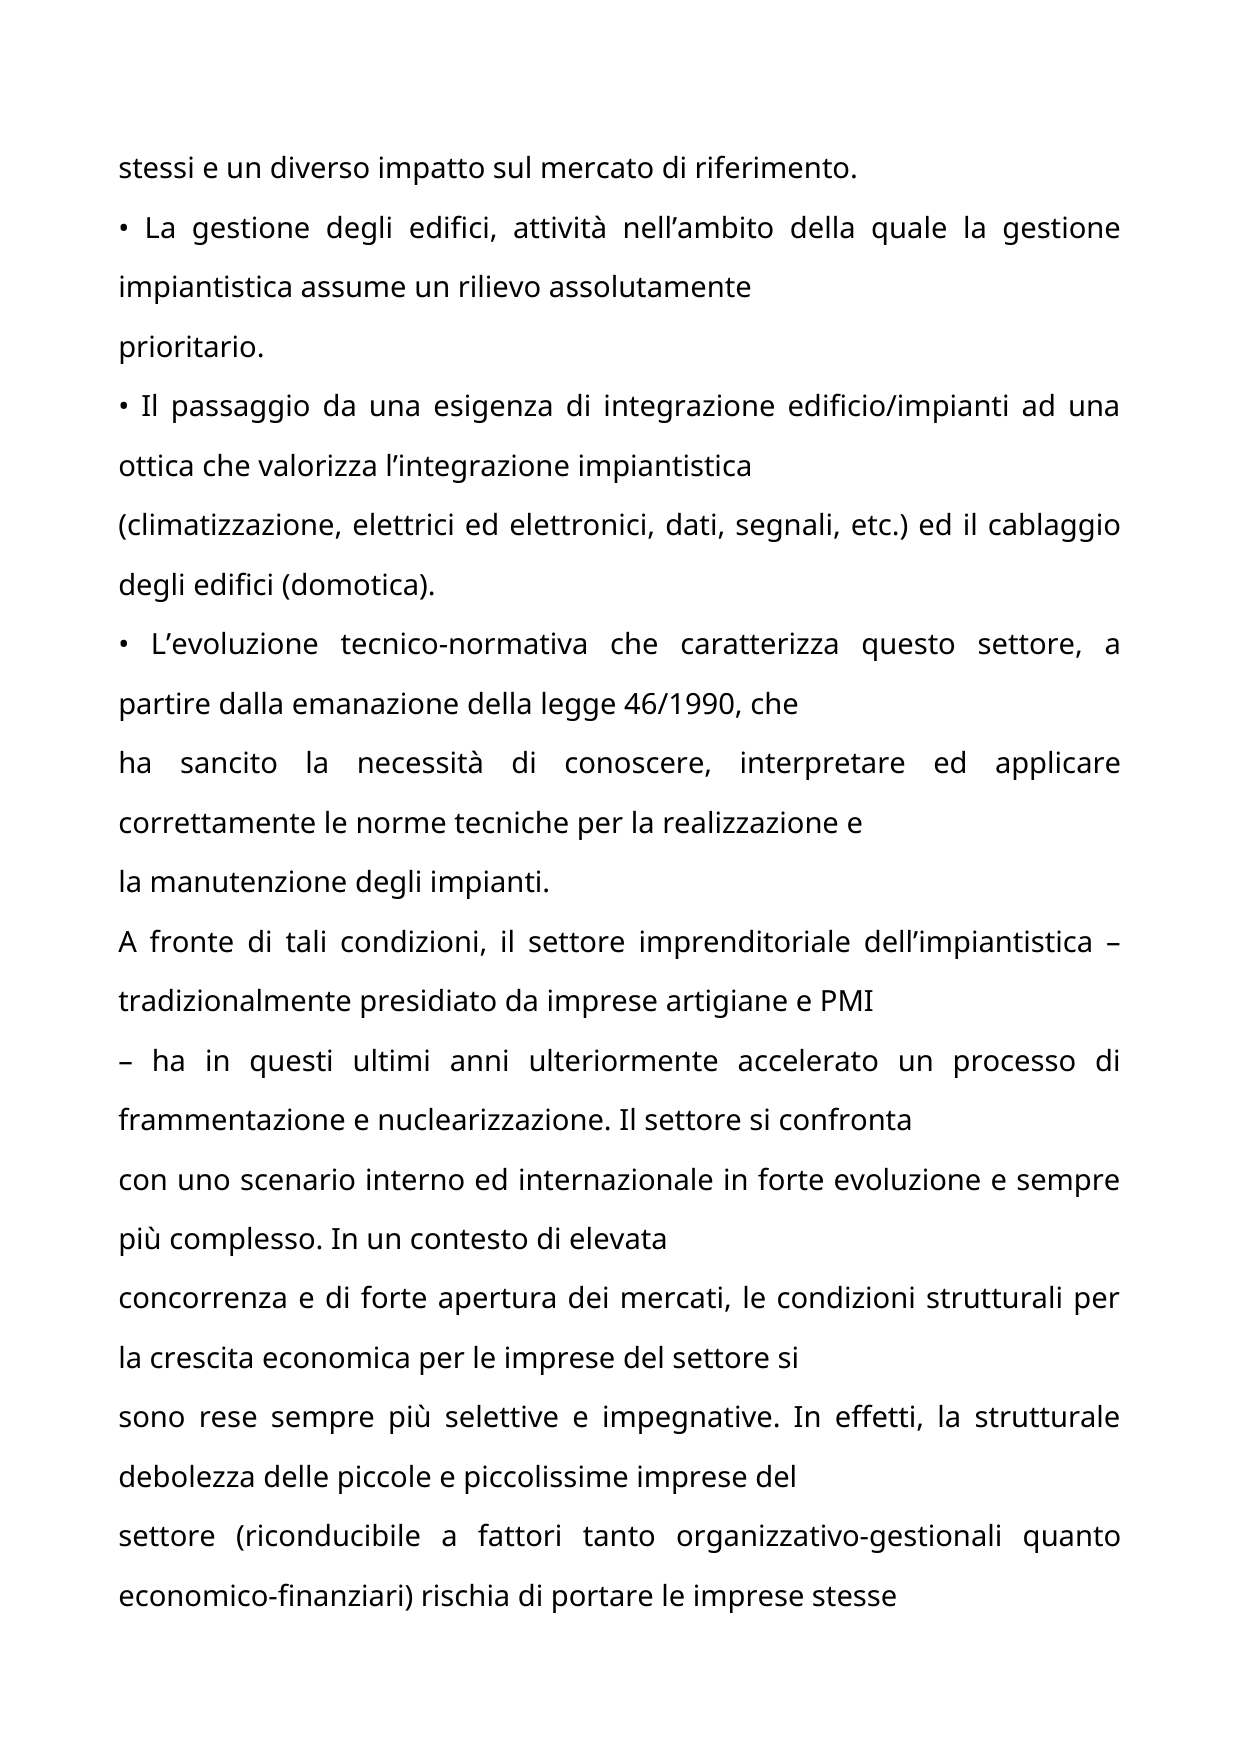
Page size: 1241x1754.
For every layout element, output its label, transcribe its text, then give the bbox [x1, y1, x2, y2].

text – ha in questi ultimi anni ulteriormente accelerato un processo di frammentazione e nuclearizzazione. Il settore si confronta [118, 1040, 1122, 1139]
text prioritario. [118, 326, 1122, 366]
text • La gestione degli edifici, attività nell’ambito della quale la gestione impiantistica assume un rilievo assolutamente [118, 207, 1122, 306]
text la manutenzione degli impianti. [118, 861, 1122, 901]
text A fronte di tali condizioni, il settore imprenditoriale dell’impiantistica – tradizionalmente presidiato da imprese artigiane e PMI [118, 921, 1122, 1020]
text sono rese sempre più selettive e impegnative. In effetti, la strutturale debolezza delle piccole e piccolissime imprese del [118, 1397, 1122, 1496]
text stessi e un diverso impatto sul mercato di riferimento. [118, 148, 1122, 187]
text (climatizzazione, elettrici ed elettronici, dati, segnali, etc.) ed il cablaggio degli edifici (domotica). [118, 504, 1122, 604]
text ha sancito la necessità di conoscere, interpretare ed applicare correttamente le norme tecniche per la realizzazione e [118, 742, 1122, 842]
text concorrenza e di forte apertura dei mercati, le condizioni strutturali per la crescita economica per le imprese del settore si [118, 1278, 1122, 1377]
text settore (riconducibile a fattori tanto organizzativo-gestionali quanto economico-finanziari) rischia di portare le imprese stesse [118, 1516, 1122, 1615]
text • Il passaggio da una esigenza di integrazione edificio/impianti ad una ottica che valorizza l’integrazione impiantistica [118, 386, 1122, 485]
text con uno scenario interno ed internazionale in forte evoluzione e sempre più complesso. In un contesto di elevata [118, 1159, 1122, 1258]
text • L’evoluzione tecnico-normativa che caratterizza questo settore, a partire dalla emanazione della legge 46/1990, che [118, 623, 1122, 723]
